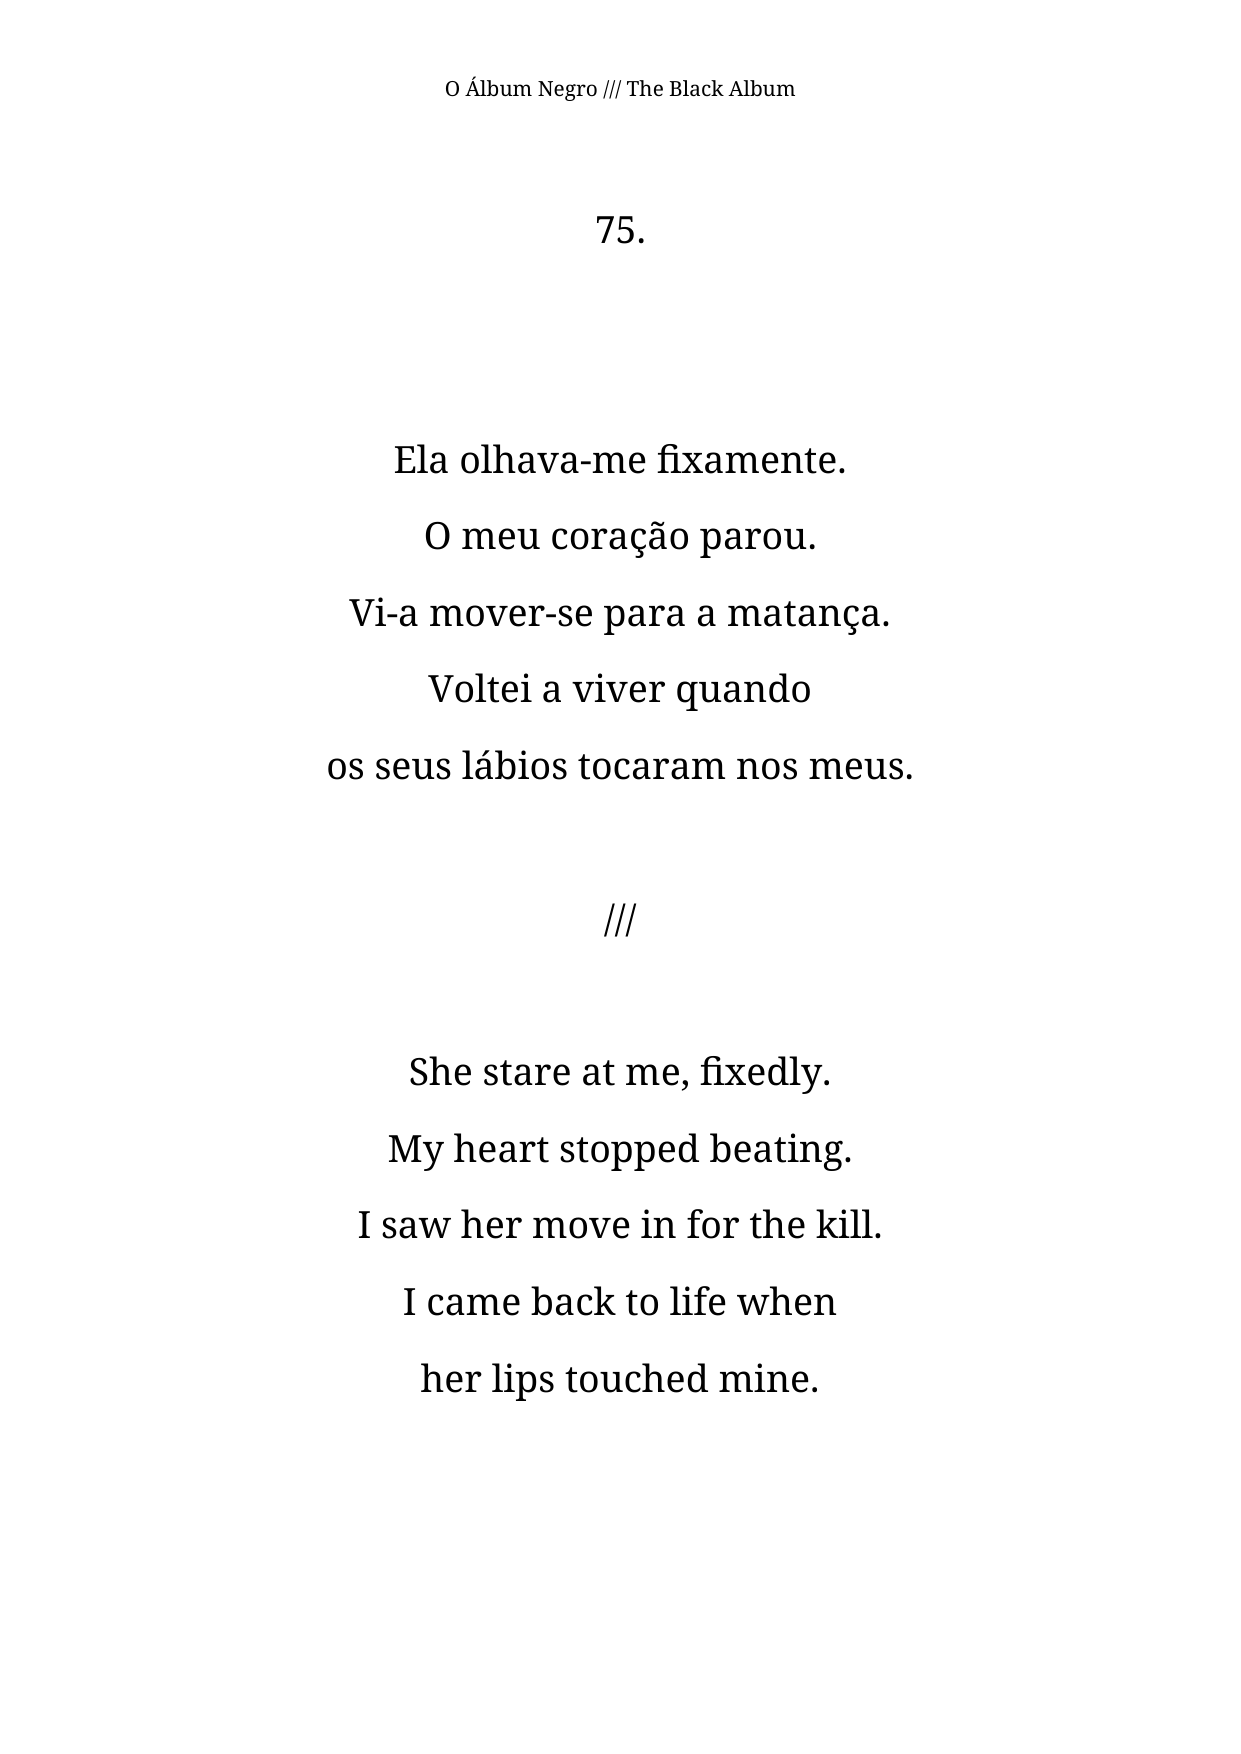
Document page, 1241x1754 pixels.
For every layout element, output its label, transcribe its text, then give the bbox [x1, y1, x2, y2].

text O meu coração parou. [75, 510, 1165, 561]
text I came back to life when [75, 1275, 1165, 1326]
text Vi-a mover-se para a matança. [75, 586, 1165, 637]
text 75. [75, 203, 1165, 254]
text os seus lábios tocaram nos meus. [75, 739, 1165, 790]
text her lips touched mine. [75, 1352, 1165, 1403]
text /// [75, 892, 1165, 943]
text Ela olhava-me fixamente. [75, 433, 1165, 484]
text She stare at me, fixedly. [75, 1046, 1165, 1097]
text Voltei a viver quando [75, 663, 1165, 714]
text My heart stopped beating. [75, 1122, 1165, 1173]
text I saw her move in for the kill. [75, 1199, 1165, 1250]
